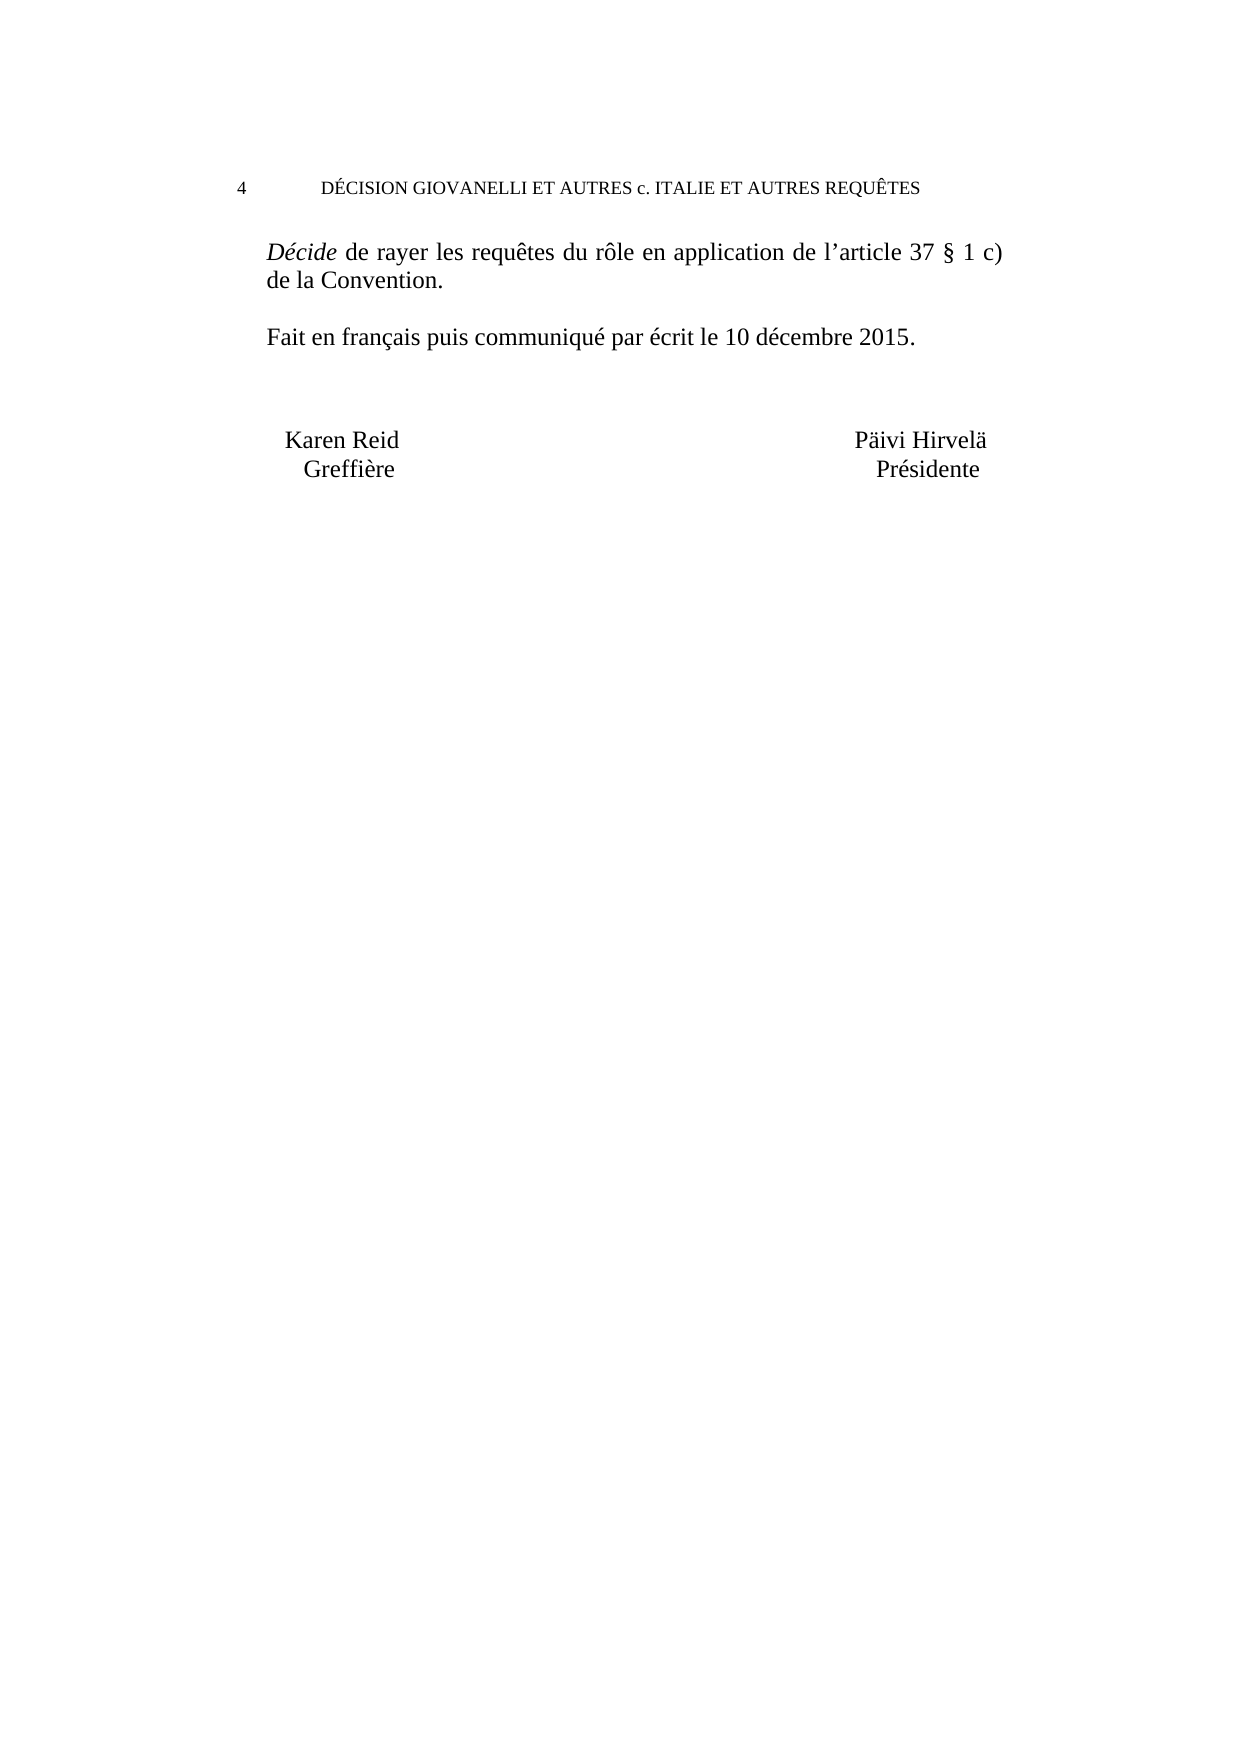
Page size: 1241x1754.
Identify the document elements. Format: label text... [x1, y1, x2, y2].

list Décide de rayer les requêtes du rôle en application de l’article 37 § 1 c) de la Convention. [266, 237, 1003, 294]
text Karen Reid Päivi Hirvelä Greffière PrésidenteANNEXE [237, 426, 1003, 483]
text Fait en français puis communiqué par écrit le 10 décembre 2015. [237, 322, 1003, 351]
